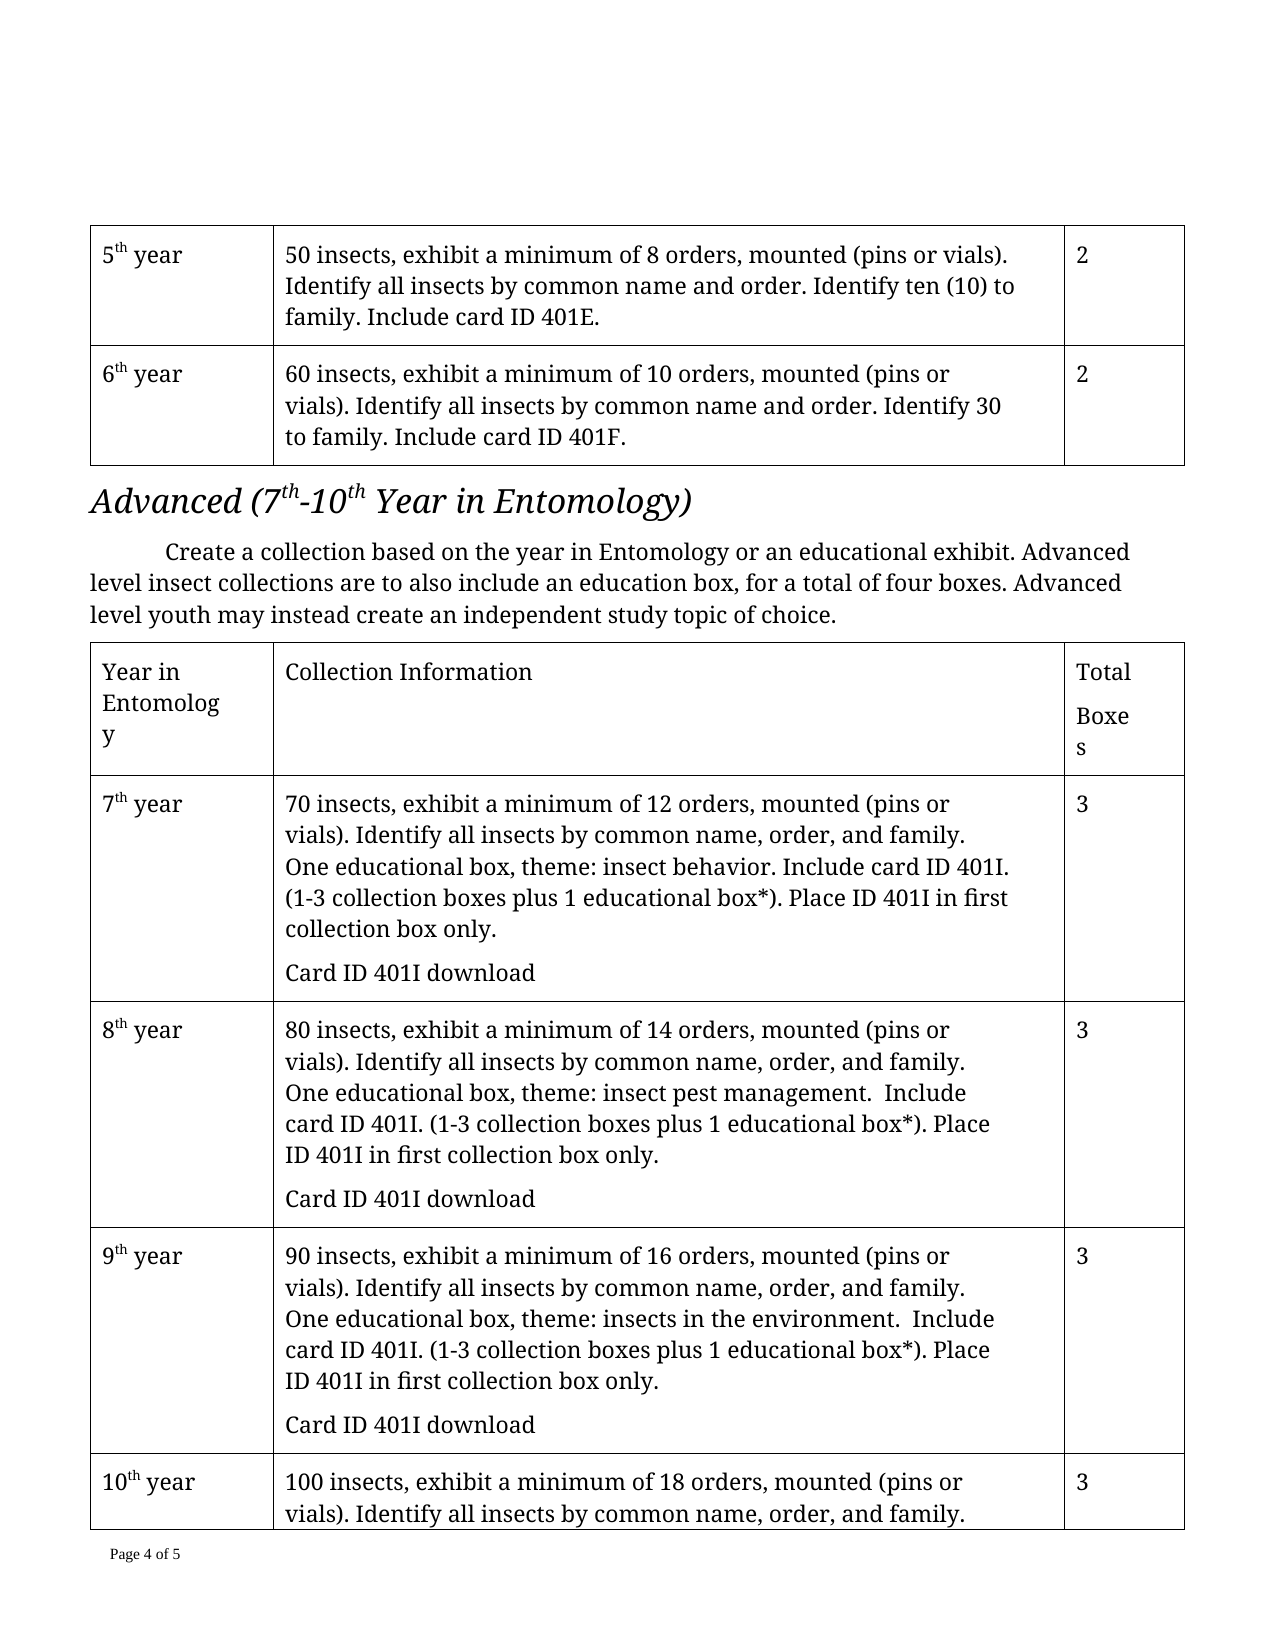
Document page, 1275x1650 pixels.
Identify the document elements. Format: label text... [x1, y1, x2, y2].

table_cell 7th year [91, 776, 273, 1001]
table_cell 70 insects, exhibit a minimum of 12 orders, mounted (pins or vials). Identify all insects by common name, order, and family. One educational box, theme: insect behavior. Include card ID 401I. (1-3 collection boxes plus 1 educational box*). Place ID 401I in first collection box only. Card ID 401I download [274, 776, 1064, 1001]
table_cell 3 [1065, 1454, 1184, 1529]
table_cell 90 insects, exhibit a minimum of 16 orders, mounted (pins or vials). Identify all insects by common name, order, and family. One educational box, theme: insects in the environment. Include card ID 401I. (1-3 collection boxes plus 1 educational box*). Place ID 401I in first collection box only. Card ID 401I download [274, 1228, 1064, 1453]
text Create a collection based on the year in Entomology or an educational exhibit. Advanced level insect collections are to also include an education box, for a total of four boxes. Advanced level youth may instead create an independent study topic of choice. [90, 536, 1147, 630]
table_cell 9th year [91, 1228, 273, 1453]
table_cell 60 insects, exhibit a minimum of 10 orders, mounted (pins or vials). Identify all insects by common name and order. Identify 30 to family. Include card ID 401F. [274, 346, 1064, 464]
table_cell 6th year [91, 346, 273, 464]
table_cell 2 [1065, 346, 1184, 464]
table_cell 5th year [91, 226, 273, 345]
table_cell 50 insects, exhibit a minimum of 8 orders, mounted (pins or vials). Identify all insects by common name and order. Identify ten (10) to family. Include card ID 401E. [274, 226, 1064, 345]
table_cell 8th year [91, 1002, 273, 1227]
table_cell 80 insects, exhibit a minimum of 14 orders, mounted (pins or vials). Identify all insects by common name, order, and family. One educational box, theme: insect pest management. Include card ID 401I. (1-3 collection boxes plus 1 educational box*). Place ID 401I in first collection box only. Card ID 401I download [274, 1002, 1064, 1227]
table_cell 3 [1065, 1002, 1184, 1227]
table_header Collection Information [274, 643, 1064, 774]
table_cell 3 [1065, 1228, 1184, 1453]
table_cell 3 [1065, 776, 1184, 1001]
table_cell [274, 1454, 1064, 1529]
table_header Total Boxes [1065, 643, 1184, 774]
text Advanced (7th-10th Year in Entomology) [90, 478, 1147, 523]
table_header Year in Entomology [91, 643, 273, 774]
table_cell 2 [1065, 226, 1184, 345]
table_cell 10th year [91, 1454, 273, 1529]
